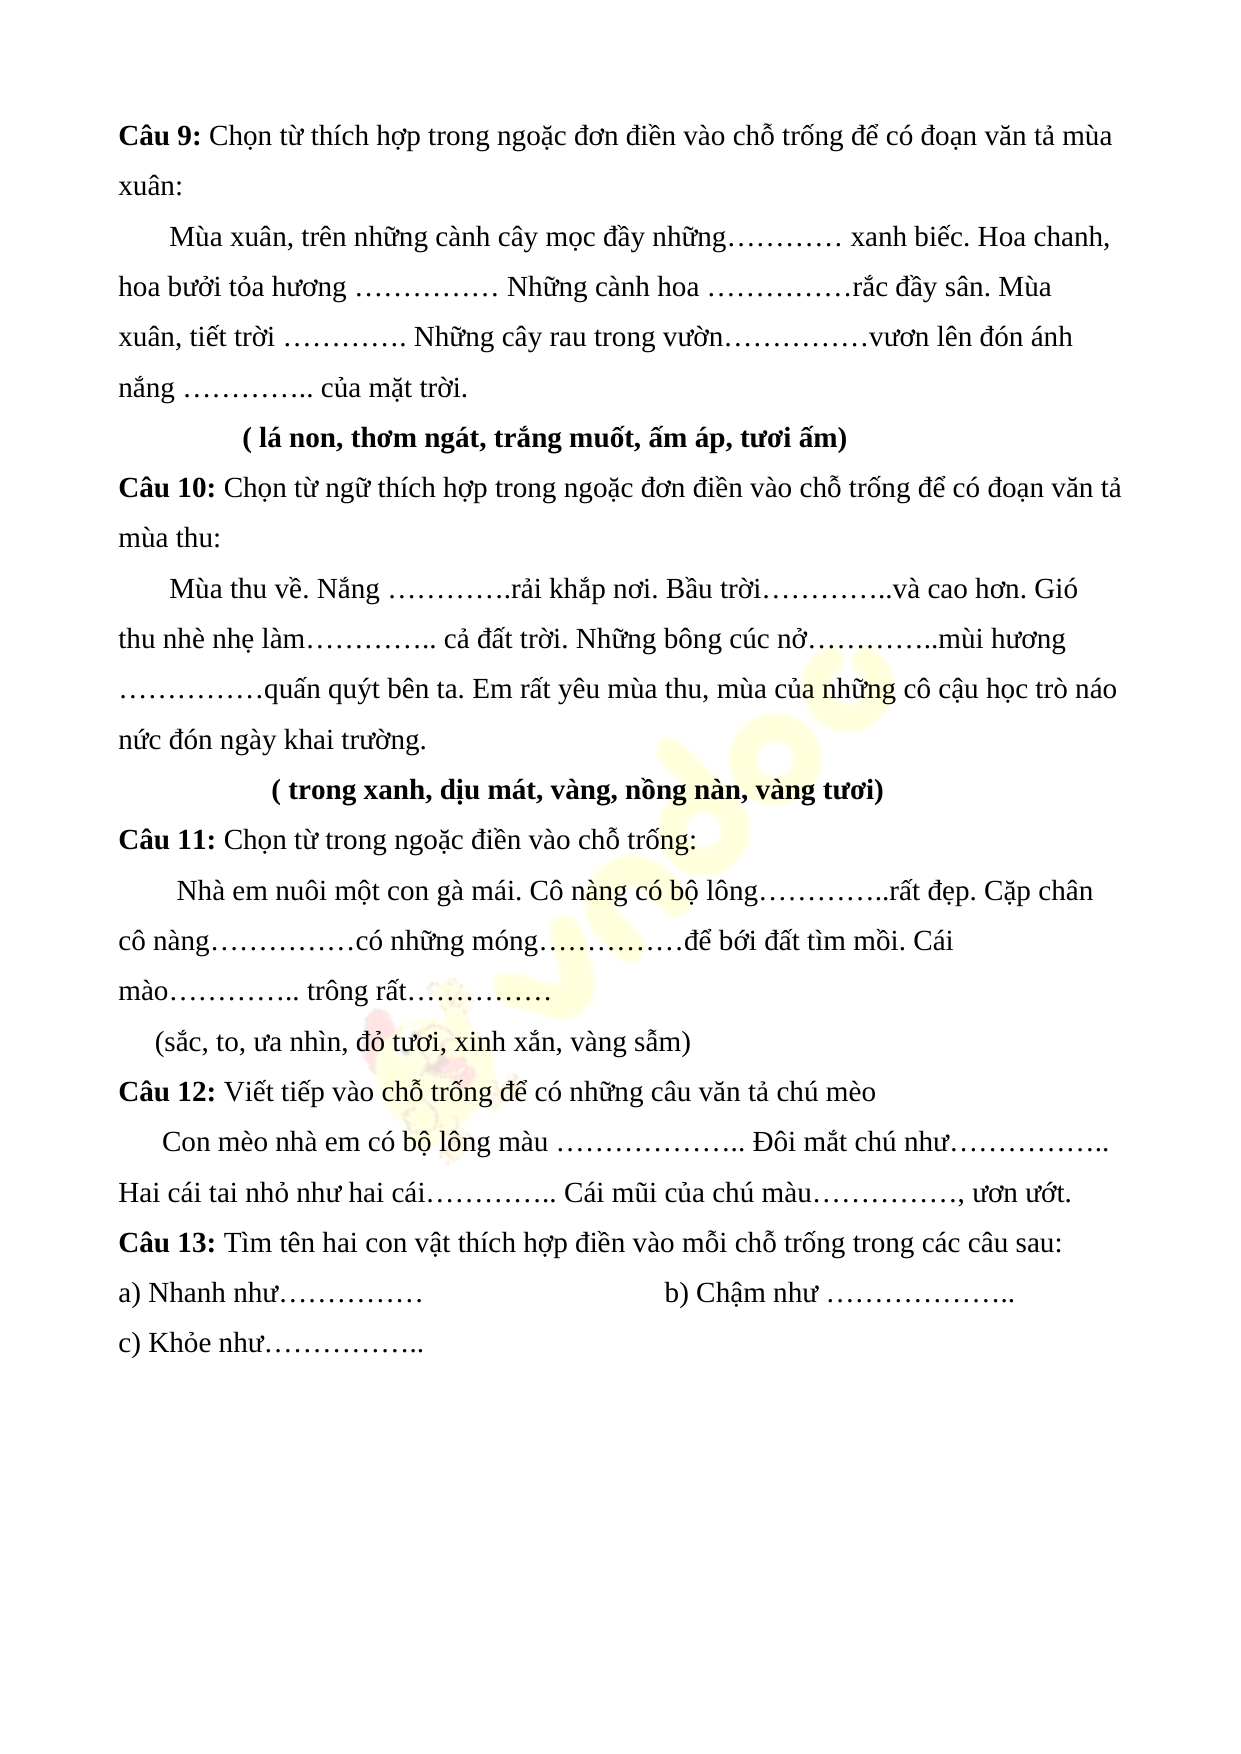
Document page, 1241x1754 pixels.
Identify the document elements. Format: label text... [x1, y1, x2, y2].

text Con mèo nhà em có bộ lông màu ……………….. Đôi mắt chú như…………….. Hai cái tai nhỏ như hai cái………….. Cái mũi của chú màu……………, ươn ướt. [118, 1124, 1122, 1208]
text c) Khỏe như…………….. [118, 1326, 1122, 1359]
text Nhà em nuôi một con gà mái. Cô nàng có bộ lông…………..rất đẹp. Cặp chân cô nàng……………có những móng……………để bới đất tìm mồi. Cái mào………….. trông rất…………… [118, 873, 1122, 1007]
text ( lá non, thơm ngát, trắng muốt, ấm áp, tươi ấm) [118, 420, 1122, 453]
text Câu 9: Chọn từ thích hợp trong ngoặc đơn điền vào chỗ trống để có đoạn văn tả mùa xuân: [118, 118, 1122, 202]
text Mùa xuân, trên những cành cây mọc đầy những………… xanh biếc. Hoa chanh, hoa bưởi tỏa hương …………… Những cành hoa ……………rắc đầy sân. Mùa xuân, tiết trời …………. Những cây rau trong vườn……………vươn lên đón ánh nắng ………….. của mặt trời. [118, 219, 1122, 403]
text Câu 11: Chọn từ trong ngoặc điền vào chỗ trống: [118, 822, 1122, 856]
text Câu 13: Tìm tên hai con vật thích hợp điền vào mỗi chỗ trống trong các câu sau: [118, 1225, 1122, 1258]
text ( trong xanh, dịu mát, vàng, nồng nàn, vàng tươi) [118, 772, 1122, 806]
text Mùa thu về. Nắng ………….rải khắp nơi. Bầu trời…………..và cao hơn. Gió thu nhè nhẹ làm………….. cả đất trời. Những bông cúc nở…………..mùi hương ……………quấn quýt bên ta. Em rất yêu mùa thu, mùa của những cô cậu học trò náo nức đón ngày khai trường. [118, 571, 1122, 755]
text Câu 10: Chọn từ ngữ thích hợp trong ngoặc đơn điền vào chỗ trống để có đoạn văn tả mùa thu: [118, 470, 1122, 554]
text a) Nhanh như…………… b) Chậm như ……………….. [118, 1275, 1122, 1309]
text (sắc, to, ưa nhìn, đỏ tươi, xinh xắn, vàng sẫm) [118, 1024, 1122, 1057]
text Câu 12: Viết tiếp vào chỗ trống để có những câu văn tả chú mèo [118, 1074, 1122, 1108]
